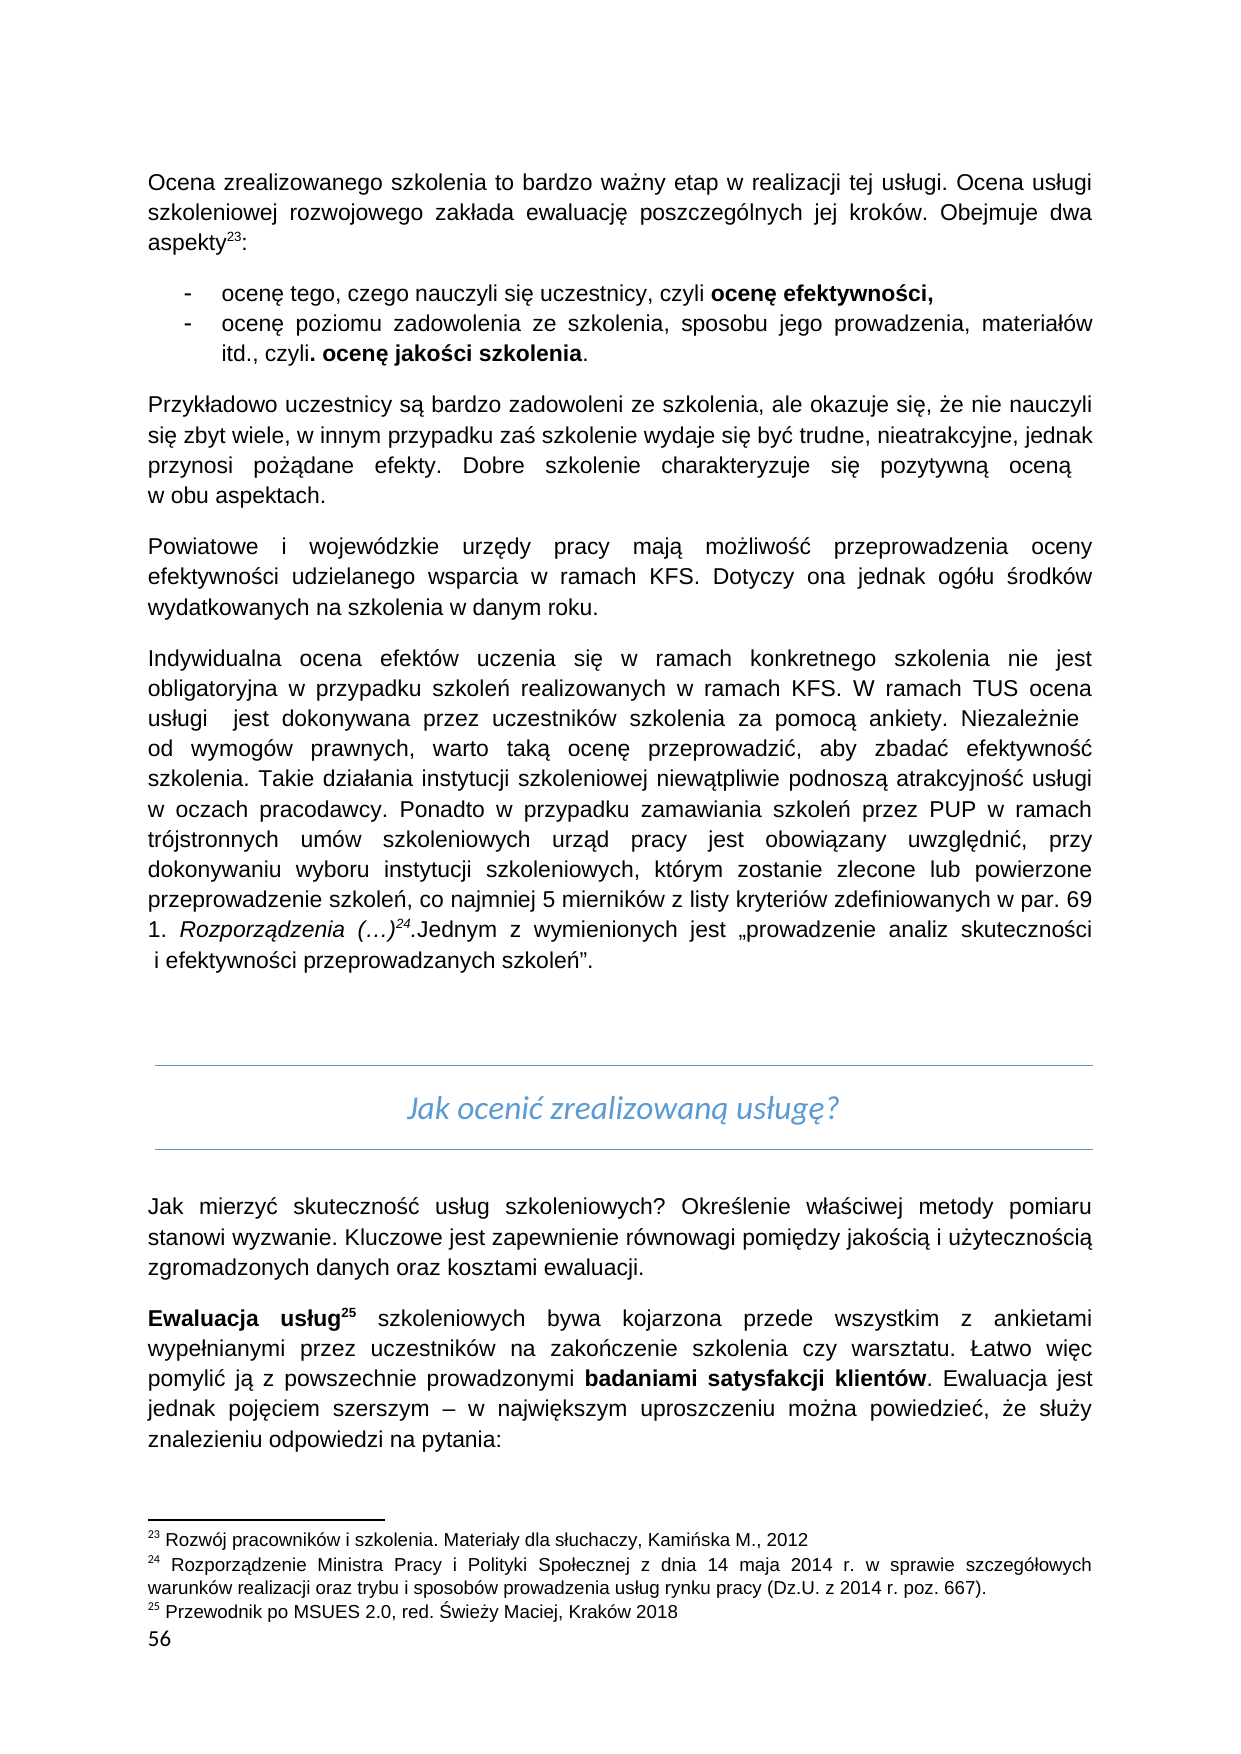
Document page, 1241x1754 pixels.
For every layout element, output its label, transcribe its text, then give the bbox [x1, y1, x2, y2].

list ocenę tego, czego nauczyli się uczestnicy, czyli ocenę efektywności, [184, 280, 1093, 306]
text Jak mierzyć skuteczność usług szkoleniowych? Określenie właściwej metody pomiaru stanowi wyzwanie. Kluczowe jest zapewnienie równowagi pomiędzy jakością i użytecznością zgromadzonych danych oraz kosztami ewaluacji. [148, 1193, 1093, 1280]
text Indywidualna ocena efektów uczenia się w ramach konkretnego szkolenia nie jest obligatoryjna w przypadku szkoleń realizowanych w ramach KFS. W ramach TUS ocena usługi jest dokonywana przez uczestników szkolenia za pomocą ankiety. Niezależnie od wymogów prawnych, warto taką ocenę przeprowadzić, aby zbadać efektywność szkolenia. Takie działania instytucji szkoleniowej niewątpliwie podnoszą atrakcyjność usługi w oczach pracodawcy. Ponadto w przypadku zamawiania szkoleń przez PUP w ramach trójstronnych umów szkoleniowych urząd pracy jest obowiązany uwzględnić, przy dokonywaniu wyboru instytucji szkoleniowych, którym zostanie zlecone lub powierzone przeprowadzenie szkoleń, co najmniej 5 mierników z listy kryteriów zdefiniowanych w par. 69 1. Rozporządzenia (…).Jednym z wymienionych jest „prowadzenie analiz skuteczności i efektywności przeprowadzanych szkoleń”. [148, 644, 1093, 973]
text Ocena zrealizowanego szkolenia to bardzo ważny etap w realizacji tej usługi. Ocena usługi szkoleniowej rozwojowego zakłada ewaluację poszczególnych jej kroków. Obejmuje dwa aspekty: [148, 168, 1093, 255]
text Ewaluacja usług szkoleniowych bywa kojarzona przede wszystkim z ankietami wypełnianymi przez uczestników na zakończenie szkolenia czy warsztatu. Łatwo więc pomylić ją z powszechnie prowadzonymi badaniami satysfakcji klientów. Ewaluacja jest jednak pojęciem szerszym – w największym uproszczeniu można powiedzieć, że służy znalezieniu odpowiedzi na pytania: [148, 1305, 1093, 1452]
text Powiatowe i wojewódzkie urzędy pracy mają możliwość przeprowadzenia oceny efektywności udzielanego wsparcia w ramach KFS. Dotyczy ona jednak ogółu środków wydatkowanych na szkolenia w danym roku. [148, 533, 1093, 620]
list ocenę poziomu zadowolenia ze szkolenia, sposobu jego prowadzenia, materiałów itd., czyli. ocenę jakości szkolenia. [184, 310, 1093, 367]
text Przykładowo uczestnicy są bardzo zadowoleni ze szkolenia, ale okazuje się, że nie nauczyli się zbyt wiele, w innym przypadku zaś szkolenie wydaje się być trudne, nieatrakcyjne, jednak przynosi pożądane efekty. Dobre szkolenie charakteryzuje się pozytywną oceną w obu aspektach. [148, 391, 1093, 508]
subtitle Jak ocenić zrealizowaną usługę? [154, 1066, 1093, 1150]
